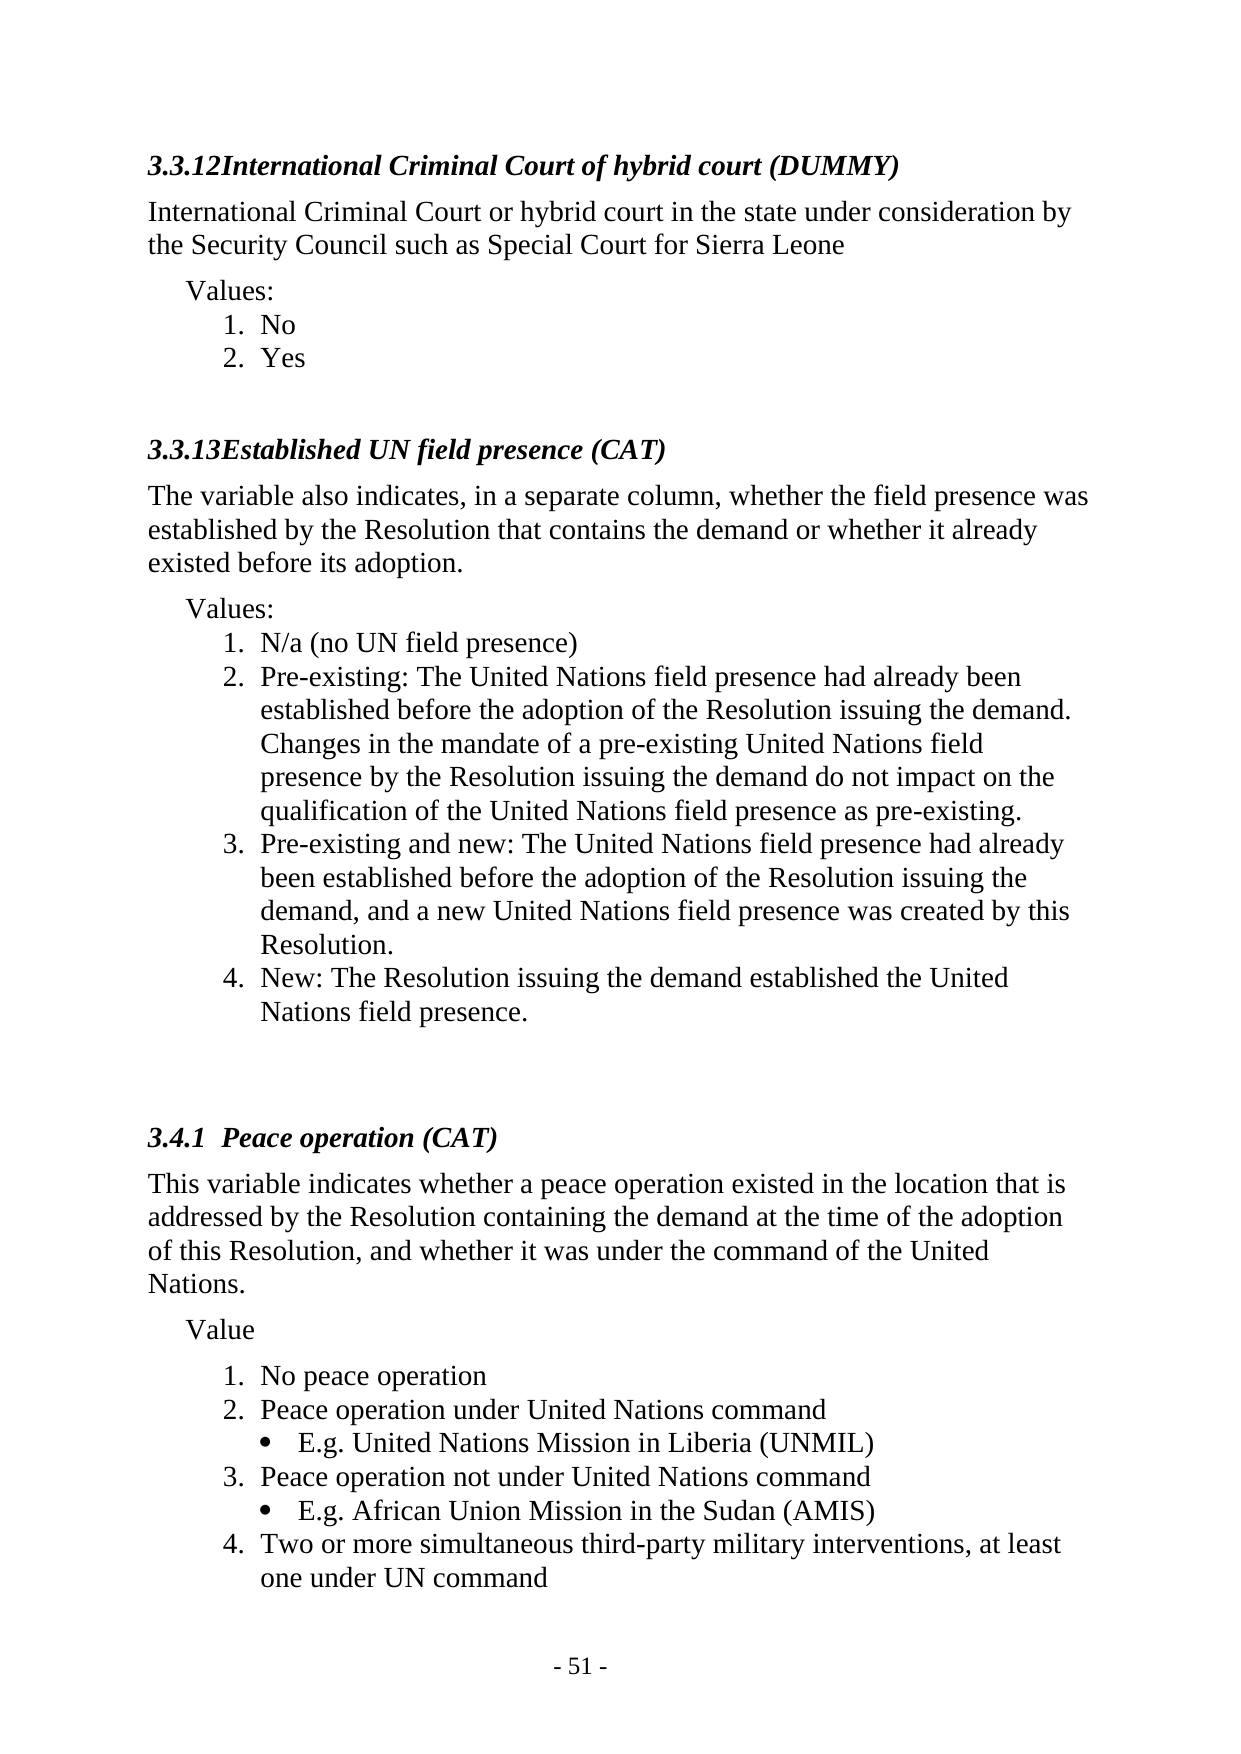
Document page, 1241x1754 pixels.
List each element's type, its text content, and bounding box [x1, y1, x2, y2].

list Pre-existing: The United Nations field presence had already been established before the adoption of the Resolution issuing the demand. Changes in the mandate of a pre-existing United Nations field presence by the Resolution issuing the demand do not impact on the qualification of the United Nations field presence as pre-existing. [223, 659, 1093, 826]
subtitle 3.3.13 Established UN field presence (CAT) [148, 432, 1093, 466]
text This variable indicates whether a peace operation existed in the location that is addressed by the Resolution containing the demand at the time of the adoption of this Resolution, and whether it was under the command of the United Nations. [148, 1166, 1093, 1300]
subtitle 3.3.12 International Criminal Court of hybrid court (DUMMY) [148, 148, 1093, 181]
list E.g. African Union Mission in the Sudan (AMIS) [260, 1493, 1093, 1526]
list Peace operation not under United Nations command [223, 1459, 1093, 1493]
list Pre-existing and new: The United Nations field presence had already been established before the adoption of the Resolution issuing the demand, and a new United Nations field presence was created by this Resolution. [223, 826, 1093, 961]
list New: The Resolution issuing the demand established the United Nations field presence. [223, 961, 1093, 1028]
list N/a (no UN field presence) [223, 625, 1093, 659]
text Values: [185, 273, 1093, 307]
text Values: [185, 592, 1093, 625]
list No peace operation [223, 1358, 1093, 1392]
list Yes [223, 340, 1093, 374]
text Value [185, 1312, 1093, 1346]
subtitle 3.4.1 Peace operation (CAT) [148, 1120, 1093, 1153]
list No [223, 307, 1093, 340]
text International Criminal Court or hybrid court in the state under consideration by the Security Council such as Special Court for Sierra Leone [148, 194, 1093, 261]
list Two or more simultaneous third-party military interventions, at least one under UN command [223, 1526, 1093, 1593]
list E.g. United Nations Mission in Liberia (UNMIL) [260, 1426, 1093, 1459]
list Peace operation under United Nations command [223, 1392, 1093, 1426]
text The variable also indicates, in a separate column, whether the field presence was established by the Resolution that contains the demand or whether it already existed before its adoption. [148, 478, 1093, 579]
